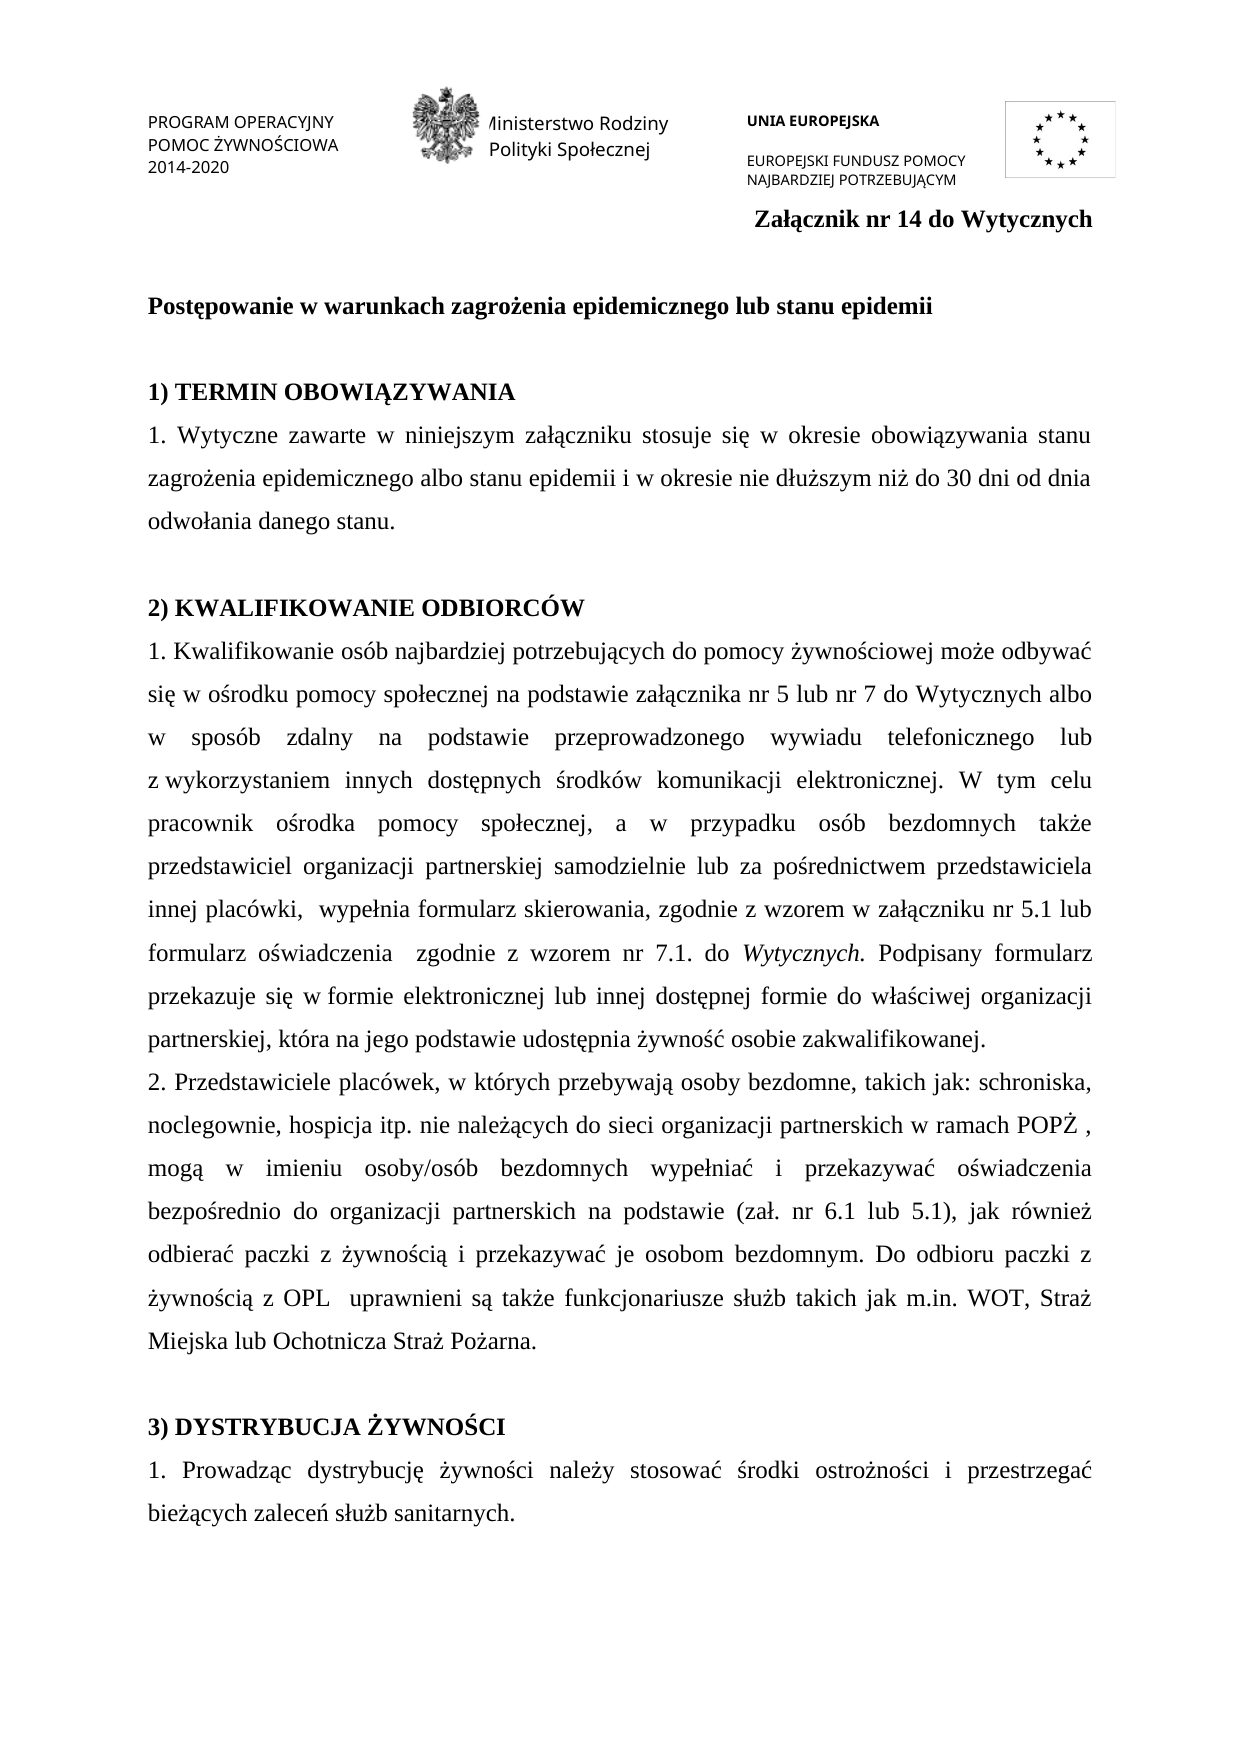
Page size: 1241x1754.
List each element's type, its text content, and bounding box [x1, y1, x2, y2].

text 2. Przedstawiciele placówek, w których przebywają osoby bezdomne, takich jak: schroniska, noclegownie, hospicja itp. nie należących do sieci organizacji partnerskich w ramach POPŻ , mogą w imieniu osoby/osób bezdomnych wypełniać i przekazywać oświadczenia bezpośrednio do organizacji partnerskich na podstawie (zał. nr 6.1 lub 5.1), jak również odbierać paczki z żywnością i przekazywać je osobom bezdomnym. Do odbioru paczki z żywnością z OPL uprawnieni są także funkcjonariusze służb takich jak m.in. WOT, Straż Miejska lub Ochotnicza Straż Pożarna. [148, 1067, 1093, 1354]
text Postępowanie w warunkach zagrożenia epidemicznego lub stanu epidemii [148, 291, 1093, 319]
text 2) KWALIFIKOWANIE ODBIORCÓW [148, 593, 1093, 621]
text 1. Kwalifikowanie osób najbardziej potrzebujących do pomocy żywnościowej może odbywać się w ośrodku pomocy społecznej na podstawie załącznika nr 5 lub nr 7 do Wytycznych albo w sposób zdalny na podstawie przeprowadzonego wywiadu telefonicznego lub z wykorzystaniem innych dostępnych środków komunikacji elektronicznej. W tym celu pracownik ośrodka pomocy społecznej, a w przypadku osób bezdomnych także przedstawiciel organizacji partnerskiej samodzielnie lub za pośrednictwem przedstawiciela innej placówki, wypełnia formularz skierowania, zgodnie z wzorem w załączniku nr 5.1 lub formularz oświadczenia zgodnie z wzorem nr 7.1. do Wytycznych. Podpisany formularz przekazuje się w formie elektronicznej lub innej dostępnej formie do właściwej organizacji partnerskiej, która na jego podstawie udostępnia żywność osobie zakwalifikowanej. [148, 636, 1093, 1053]
text 1. Prowadząc dystrybucję żywności należy stosować środki ostrożności i przestrzegać bieżących zaleceń służb sanitarnych. [148, 1455, 1093, 1527]
text 1) TERMIN OBOWIĄZYWANIA [148, 377, 1093, 406]
text 1. Wytyczne zawarte w niniejszym załączniku stosuje się w okresie obowiązywania stanu zagrożenia epidemicznego albo stanu epidemii i w okresie nie dłuższym niż do 30 dni od dnia odwołania danego stanu. [148, 420, 1093, 535]
text Załącznik nr 14 do Wytycznych [148, 148, 1093, 233]
text 3) DYSTRYBUCJA ŻYWNOŚCI [148, 1412, 1093, 1441]
picture [1005, 101, 1116, 178]
